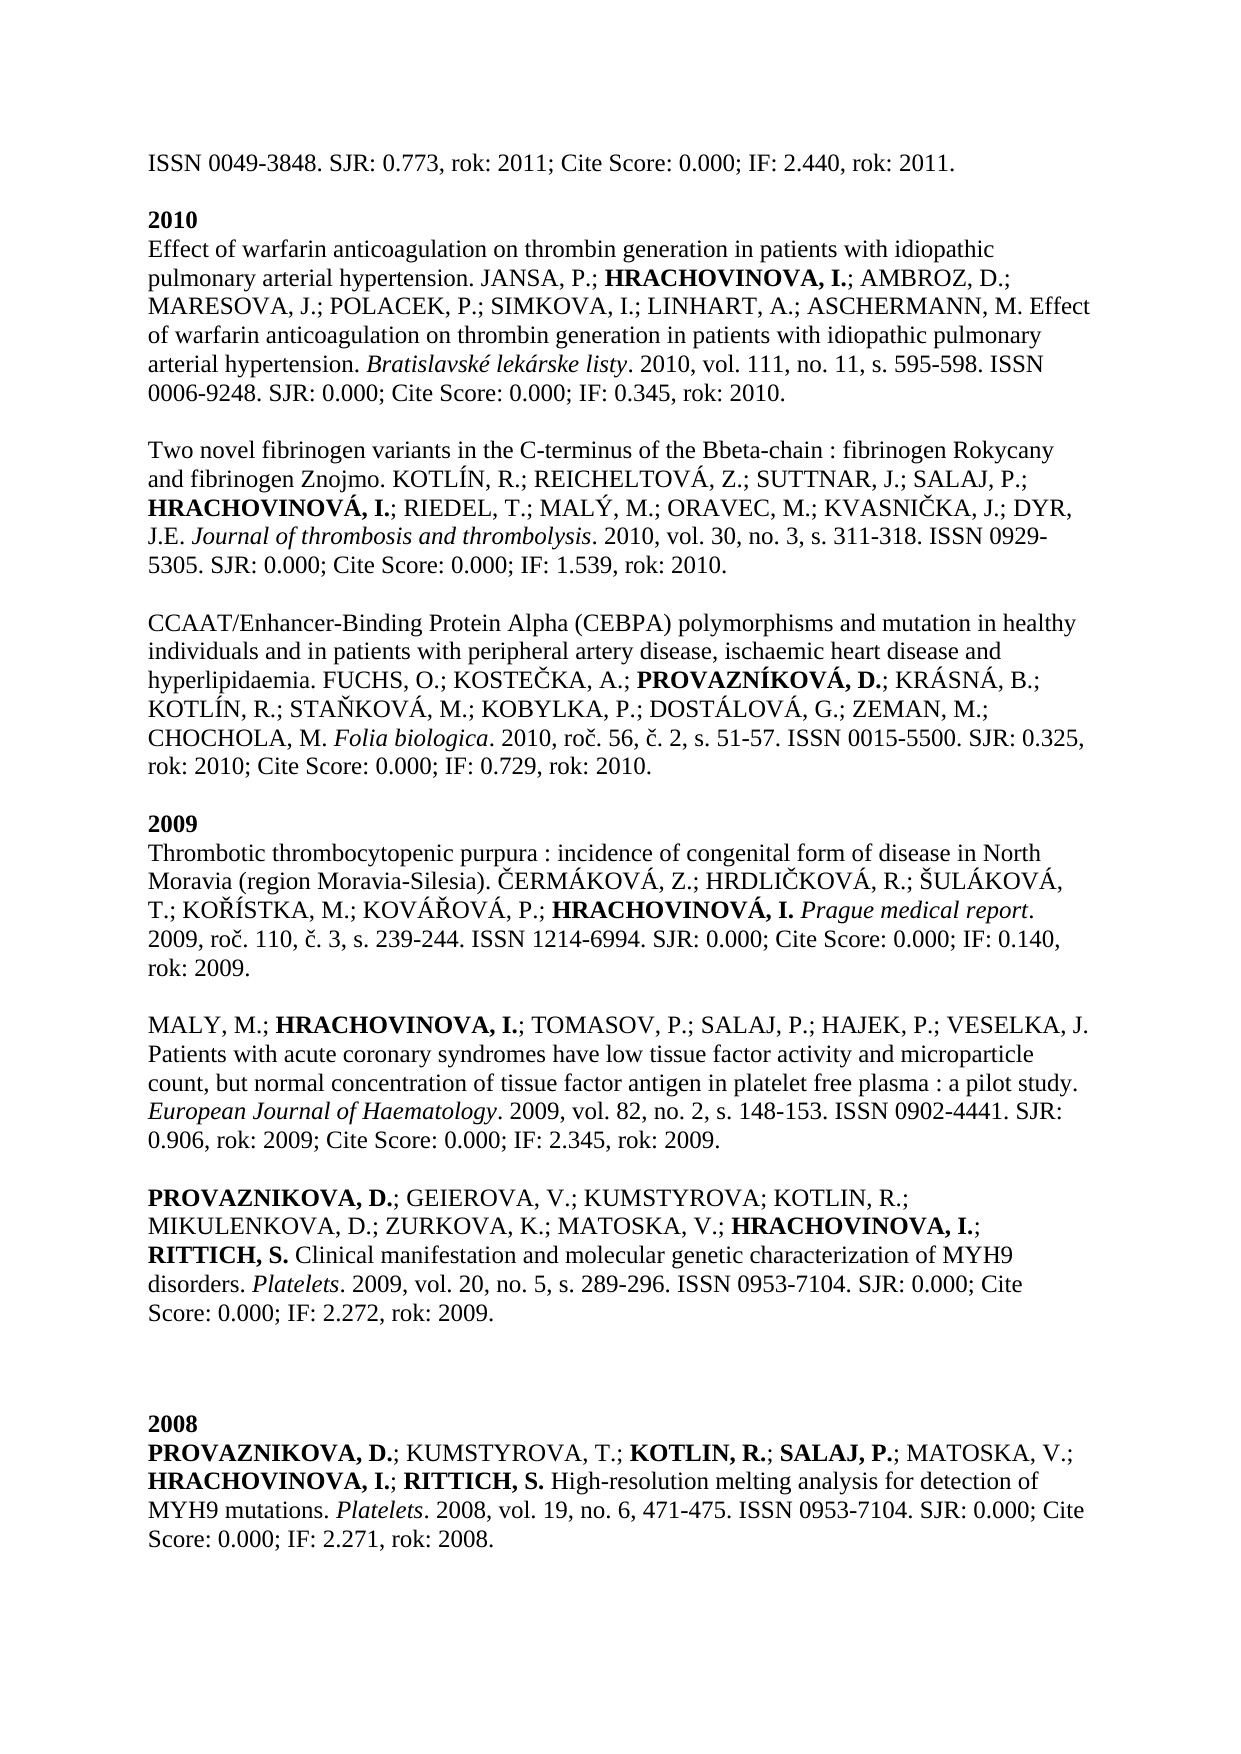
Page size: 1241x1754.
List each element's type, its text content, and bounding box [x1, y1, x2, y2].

text 2009 [148, 809, 1093, 838]
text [148, 148, 1093, 205]
text MALY, M.; HRACHOVINOVA, I.; TOMASOV, P.; SALAJ, P.; HAJEK, P.; VESELKA, J. Patients with acute coronary syndromes have low tissue factor activity and microparticle count, but normal concentration of tissue factor antigen in platelet free plasma : a pilot study. European Journal of Haematology. 2009, vol. 82, no. 2, s. 148-153. ISSN 0902-4441. SJR: 0.906, rok: 2009; Cite Score: 0.000; IF: 2.345, rok: 2009. [148, 1010, 1093, 1183]
text Effect of warfarin anticoagulation on thrombin generation in patients with idiopathic pulmonary arterial hypertension. JANSA, P.; HRACHOVINOVA, I.; AMBROZ, D.; MARESOVA, J.; POLACEK, P.; SIMKOVA, I.; LINHART, A.; ASCHERMANN, M. Effect of warfarin anticoagulation on thrombin generation in patients with idiopathic pulmonary arterial hypertension. Bratislavské lekárske listy. 2010, vol. 111, no. 11, s. 595-598. ISSN 0006-9248. SJR: 0.000; Cite Score: 0.000; IF: 0.345, rok: 2010. [148, 234, 1093, 435]
text 2010 [148, 205, 1093, 234]
text 2008 [148, 1409, 1093, 1438]
text Two novel fibrinogen variants in the C-terminus of the Bbeta-chain : fibrinogen Rokycany and fibrinogen Znojmo. KOTLÍN, R.; REICHELTOVÁ, Z.; SUTTNAR, J.; SALAJ, P.; HRACHOVINOVÁ, I.; RIEDEL, T.; MALÝ, M.; ORAVEC, M.; KVASNIČKA, J.; DYR, J.E. Journal of thrombosis and thrombolysis. 2010, vol. 30, no. 3, s. 311-318. ISSN 0929-5305. SJR: 0.000; Cite Score: 0.000; IF: 1.539, rok: 2010. [148, 435, 1093, 579]
text CCAAT/Enhancer-Binding Protein Alpha (CEBPA) polymorphisms and mutation in healthy individuals and in patients with peripheral artery disease, ischaemic heart disease and hyperlipidaemia. FUCHS, O.; KOSTEČKA, A.; PROVAZNÍKOVÁ, D.; KRÁSNÁ, B.; KOTLÍN, R.; STAŇKOVÁ, M.; KOBYLKA, P.; DOSTÁLOVÁ, G.; ZEMAN, M.; CHOCHOLA, M. Folia biologica. 2010, roč. 56, č. 2, s. 51-57. ISSN 0015-5500. SJR: 0.325, rok: 2010; Cite Score: 0.000; IF: 0.729, rok: 2010. [148, 608, 1093, 809]
text PROVAZNIKOVA, D.; KUMSTYROVA, T.; KOTLIN, R.; SALAJ, P.; MATOSKA, V.; HRACHOVINOVA, I.; RITTICH, S. High-resolution melting analysis for detection of MYH9 mutations. Platelets. 2008, vol. 19, no. 6, 471-475. ISSN 0953-7104. SJR: 0.000; Cite Score: 0.000; IF: 2.271, rok: 2008. [148, 1438, 1093, 1553]
text PROVAZNIKOVA, D.; GEIEROVA, V.; KUMSTYROVA; KOTLIN, R.; MIKULENKOVA, D.; ZURKOVA, K.; MATOSKA, V.; HRACHOVINOVA, I.; RITTICH, S. Clinical manifestation and molecular genetic characterization of MYH9 disorders. Platelets. 2009, vol. 20, no. 5, s. 289-296. ISSN 0953-7104. SJR: 0.000; Cite Score: 0.000; IF: 2.272, rok: 2009. [148, 1183, 1093, 1355]
text Thrombotic thrombocytopenic purpura : incidence of congenital form of disease in North Moravia (region Moravia-Silesia). ČERMÁKOVÁ, Z.; HRDLIČKOVÁ, R.; ŠULÁKOVÁ, T.; KOŘÍSTKA, M.; KOVÁŘOVÁ, P.; HRACHOVINOVÁ, I. Prague medical report. 2009, roč. 110, č. 3, s. 239-244. ISSN 1214-6994. SJR: 0.000; Cite Score: 0.000; IF: 0.140, rok: 2009. [148, 838, 1093, 1010]
